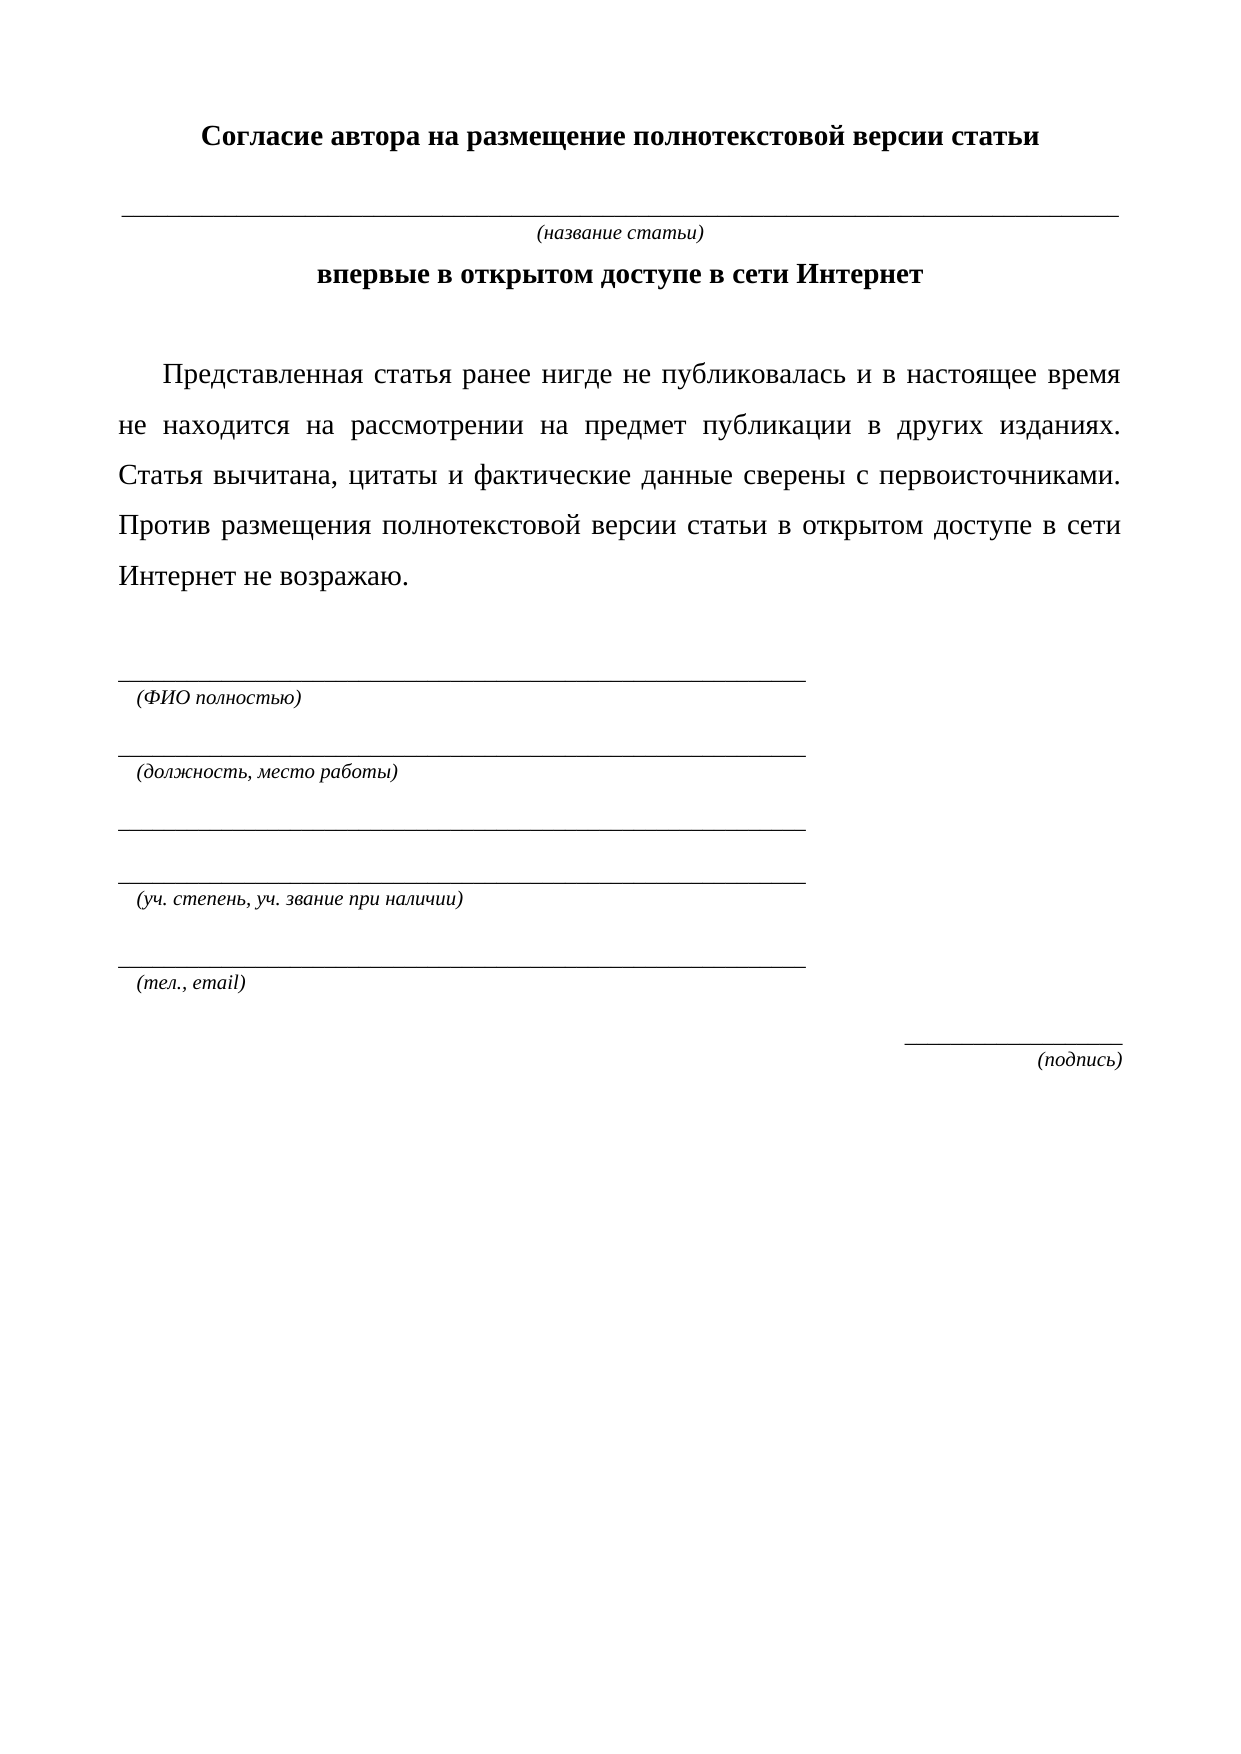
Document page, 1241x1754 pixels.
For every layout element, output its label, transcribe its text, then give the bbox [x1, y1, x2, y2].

text (должность, место работы) [136, 759, 1122, 783]
text (уч. степень, уч. звание при наличии) [136, 886, 1122, 910]
text Согласие автора на размещение полнотекстовой версии статьи [118, 118, 1122, 152]
text ____________________________________________________________ [118, 733, 1122, 759]
text впервые в открытом доступе в сети Интернет [118, 256, 1122, 289]
text Представленная статья ранее нигде не публиковалась и в настоящее время не находится на рассмотрении на предмет публикации в других изданиях. Статья вычитана, цитаты и фактические данные сверены с первоисточниками. Против размещения полнотекстовой версии статьи в открытом доступе в сети Интернет не возражаю. [118, 356, 1122, 591]
text (название статьи) [118, 220, 1122, 244]
text (подпись) [118, 1047, 1122, 1071]
text ___________________ [118, 994, 1122, 1047]
text ____________________________________________________________ [118, 944, 1122, 970]
text _______________________________________________________________________________________ [118, 193, 1122, 220]
text (ФИО полностью) [136, 685, 1122, 709]
text ____________________________________________________________ [118, 807, 1122, 834]
text (тел., email) [136, 970, 1122, 994]
text ____________________________________________________________ [118, 834, 1122, 886]
text ____________________________________________________________ [118, 658, 1122, 685]
